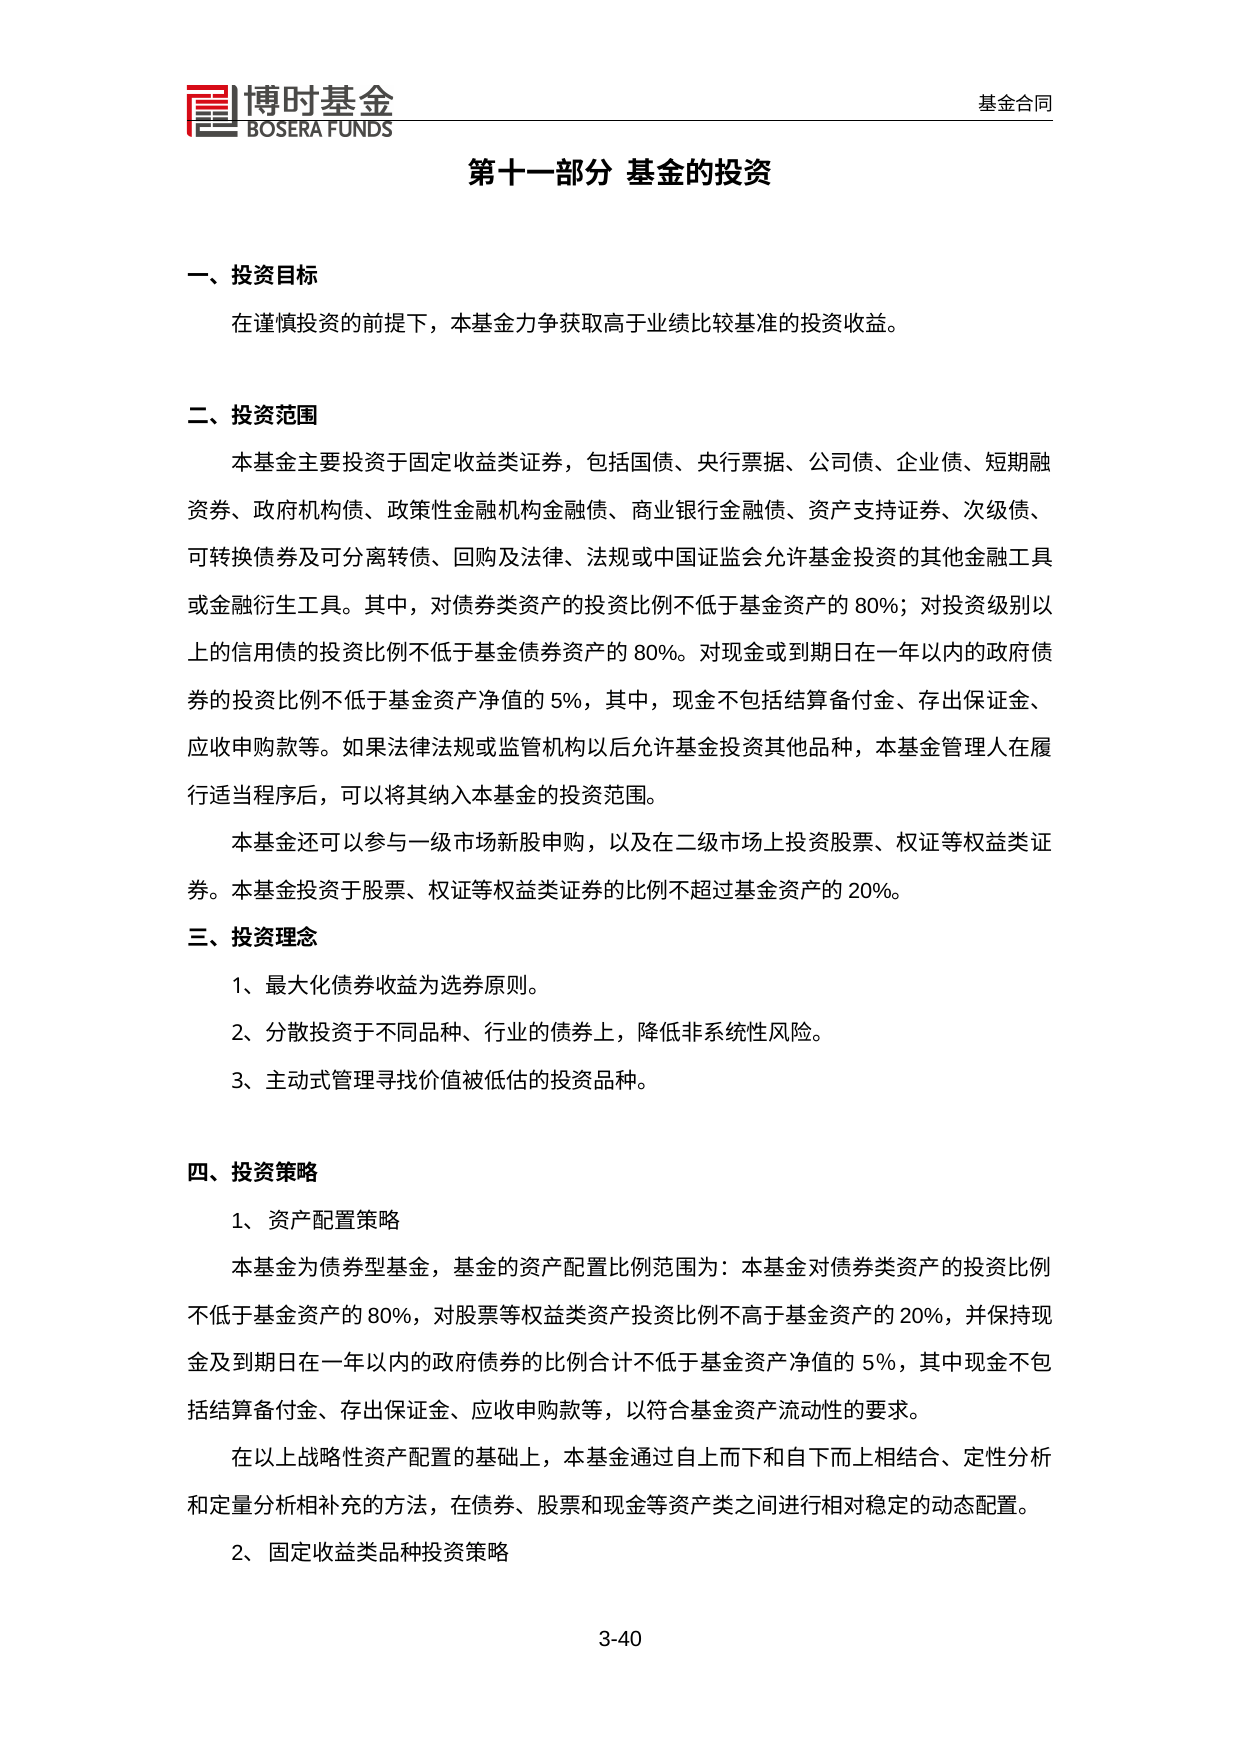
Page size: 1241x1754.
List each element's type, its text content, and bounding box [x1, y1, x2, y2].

picture [186, 85, 394, 137]
text 四、投资策略 [187, 1155, 1053, 1187]
text 二、投资范围 [187, 398, 1053, 429]
text 三、投资理念 [187, 920, 1053, 952]
text 本基金为债券型基金，基金的资产配置比例范围为：本基金对债券类资产的投资比例不低于基金资产的80%，对股票等权益类资产投资比例不高于基金资产的20%，并保持现金及到期日在一年以内的政府债券的比例合计不低于基金资产净值的5％，其中现金不包括结算备付金、存出保证金、应收申购款等，以符合基金资产流动性的要求。 [187, 1250, 1053, 1424]
text 在谨慎投资的前提下，本基金力争获取高于业绩比较基准的投资收益。 [187, 306, 1053, 337]
text 在以上战略性资产配置的基础上，本基金通过自上而下和自下而上相结合、定性分析和定量分析相补充的方法，在债券、股票和现金等资产类之间进行相对稳定的动态配置。 [187, 1440, 1053, 1519]
text 本基金主要投资于固定收益类证券，包括国债、央行票据、公司债、企业债、短期融资券、政府机构债、政策性金融机构金融债、商业银行金融债、资产支持证券、次级债、可转换债券及可分离转债、回购及法律、法规或中国证监会允许基金投资的其他金融工具或金融衍生工具。其中，对债券类资产的投资比例不低于基金资产的80%；对投资级别以上的信用债的投资比例不低于基金债券资产的80%。对现金或到期日在一年以内的政府债券的投资比例不低于基金资产净值的5%，其中，现金不包括结算备付金、存出保证金、应收申购款等。如果法律法规或监管机构以后允许基金投资其他品种，本基金管理人在履行适当程序后，可以将其纳入本基金的投资范围。 [187, 445, 1053, 809]
text 一、投资目标 [187, 258, 1053, 290]
text 1、最大化债券收益为选券原则。 [187, 968, 1053, 999]
text 3、主动式管理寻找价值被低估的投资品种。 [187, 1063, 1053, 1095]
list 固定收益类品种投资策略 [231, 1535, 1053, 1567]
list 资产配置策略 [231, 1203, 1053, 1234]
subtitle 第十一部分 基金的投资 [187, 150, 1053, 192]
text 本基金还可以参与一级市场新股申购，以及在二级市场上投资股票、权证等权益类证券。本基金投资于股票、权证等权益类证券的比例不超过基金资产的20%。 [187, 825, 1053, 904]
text 2、分散投资于不同品种、行业的债券上，降低非系统性风险。 [187, 1015, 1053, 1047]
